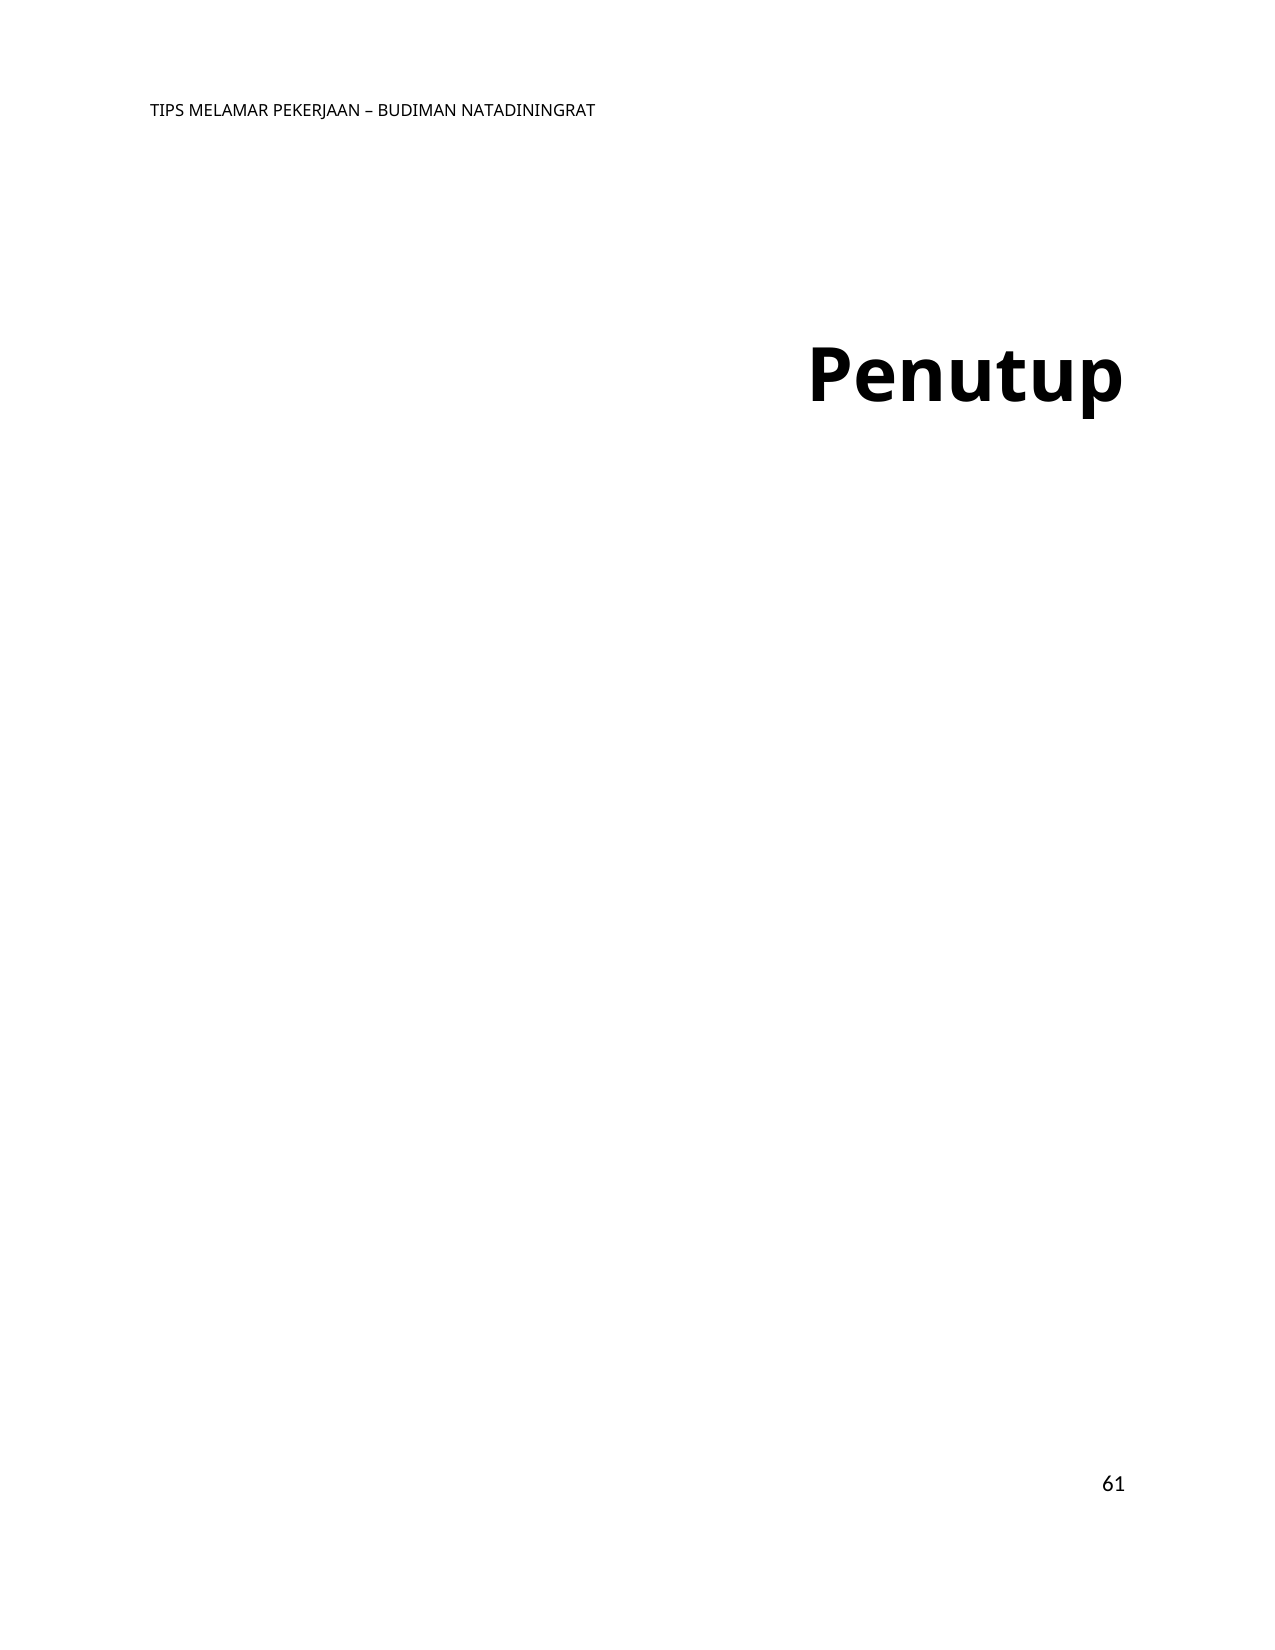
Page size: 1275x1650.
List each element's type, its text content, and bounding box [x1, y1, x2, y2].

text Penutup [150, 321, 1125, 423]
